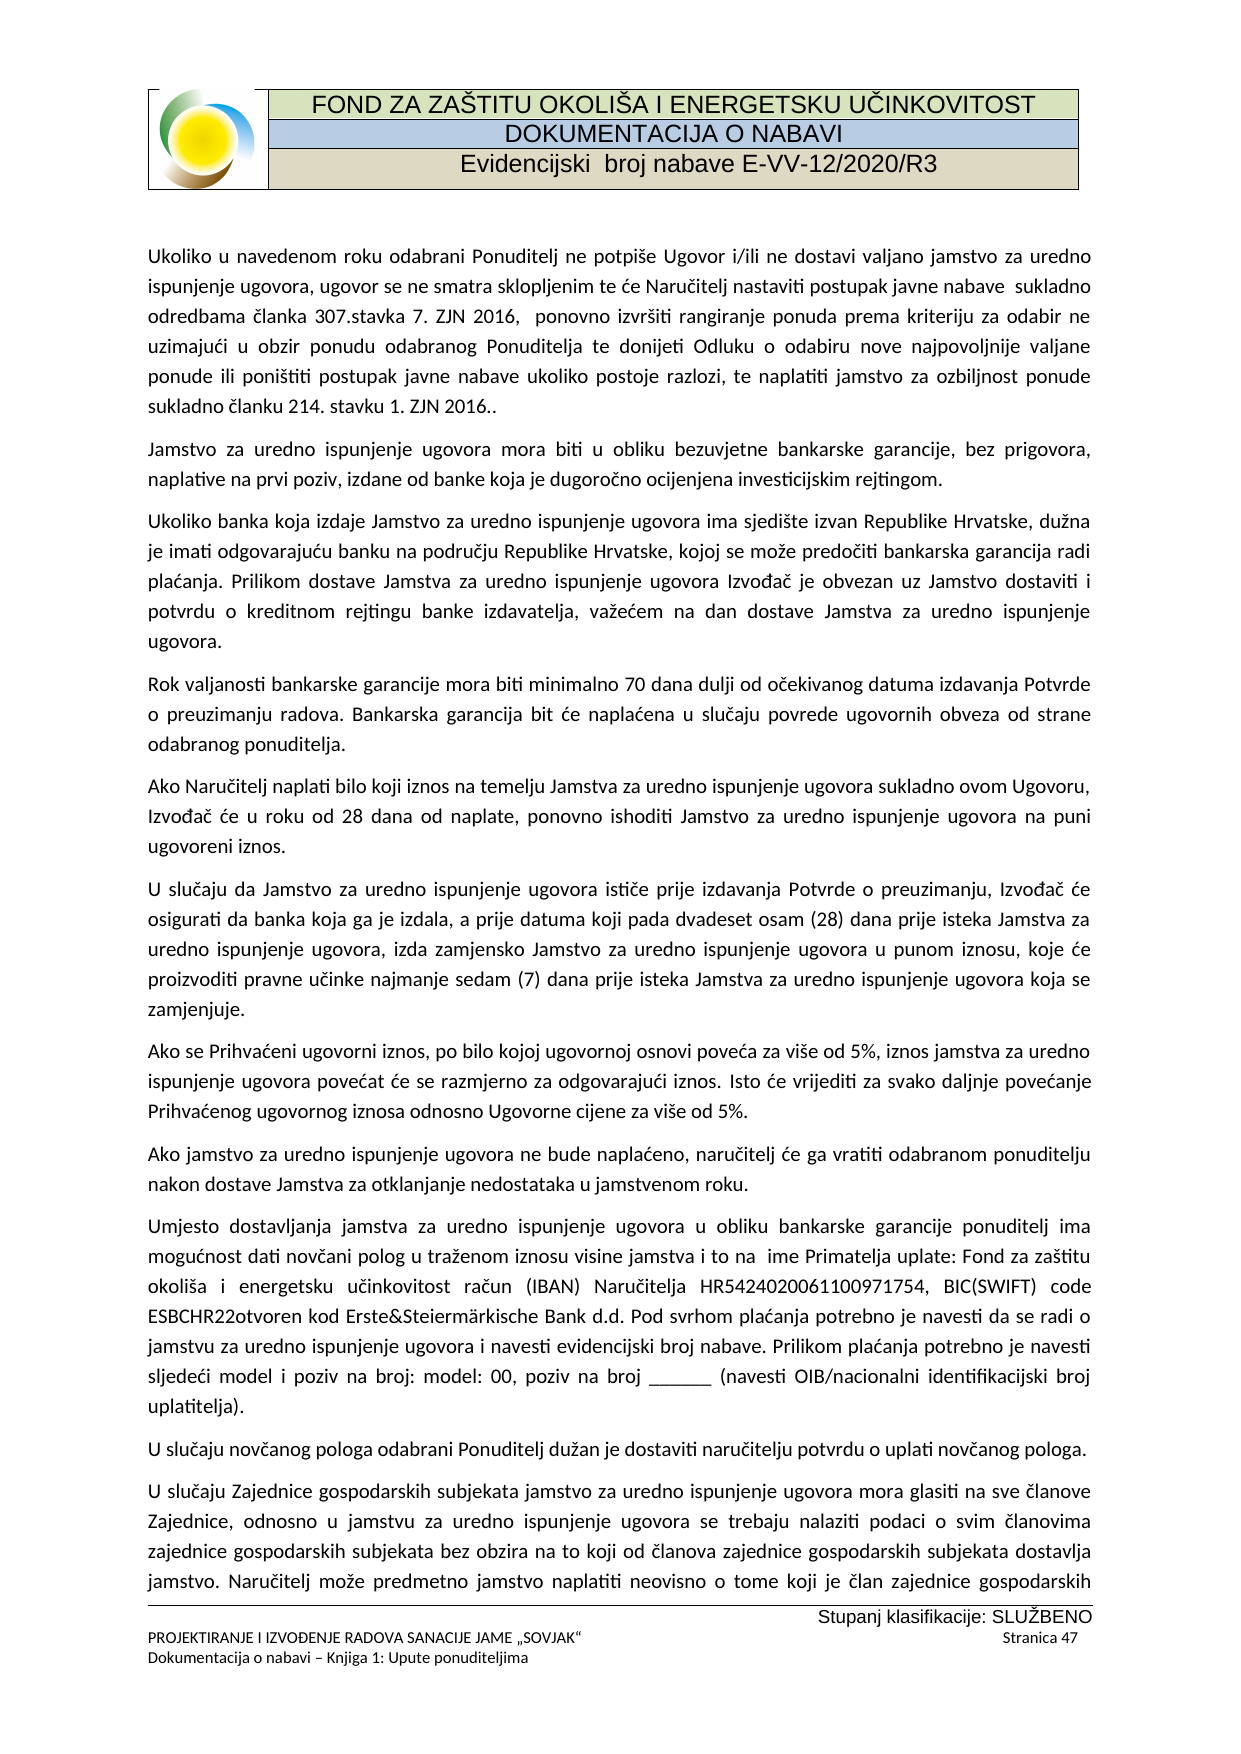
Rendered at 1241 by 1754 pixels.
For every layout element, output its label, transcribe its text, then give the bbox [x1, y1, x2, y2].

text Ako Naručitelj naplati bilo koji iznos na temelju Jamstva za uredno ispunjenje ugovora sukladno ovom Ugovoru, Izvođač će u roku od 28 dana od naplate, ponovno ishoditi Jamstvo za uredno ispunjenje ugovora na puni ugovoreni iznos. [148, 769, 1093, 859]
text Ako jamstvo za uredno ispunjenje ugovora ne bude naplaćeno, naručitelj će ga vratiti odabranom ponuditelju nakon dostave Jamstva za otklanjanje nedostataka u jamstvenom roku. [148, 1136, 1093, 1196]
text U slučaju da Jamstvo za uredno ispunjenje ugovora ističe prije izdavanja Potvrde o preuzimanju, Izvođač će osigurati da banka koja ga je izdala, a prije datuma koji pada dvadeset osam (28) dana prije isteka Jamstva za uredno ispunjenje ugovora, izda zamjensko Jamstvo za uredno ispunjenje ugovora u punom iznosu, koje će proizvoditi pravne učinke najmanje sedam (7) dana prije isteka Jamstva za uredno ispunjenje ugovora koja se zamjenjuje. [148, 871, 1093, 1021]
text Umjesto dostavljanja jamstva za uredno ispunjenje ugovora u obliku bankarske garancije ponuditelj ima mogućnost dati novčani polog u traženom iznosu visine jamstva i to na ime Primatelja uplate: Fond za zaštitu okoliša i energetsku učinkovitost račun (IBAN) Naručitelja HR5424020061100971754, BIC(SWIFT) code ESBCHR22otvoren kod Erste&Steiermärkische Bank d.d. Pod svrhom plaćanja potrebno je navesti da se radi o jamstvu za uredno ispunjenje ugovora i navesti evidencijski broj nabave. Prilikom plaćanja potrebno je navesti sljedeći model i poziv na broj: model: 00, poziv na broj ______ (navesti OIB/nacionalni identifikacijski broj uplatitelja). [148, 1209, 1093, 1419]
text Jamstvo za uredno ispunjenje ugovora mora biti u obliku bezuvjetne bankarske garancije, bez prigovora, naplative na prvi poziv, izdane od banke koja je dugoročno ocijenjena investicijskim rejtingom. [148, 431, 1093, 491]
text U slučaju novčanog pologa odabrani Ponuditelj dužan je dostaviti naručitelju potvrdu o uplati novčanog pologa. [148, 1431, 1093, 1461]
text Ukoliko u navedenom roku odabrani Ponuditelj ne potpiše Ugovor i/ili ne dostavi valjano jamstvo za uredno ispunjenje ugovora, ugovor se ne smatra sklopljenim te će Naručitelj nastaviti postupak javne nabave sukladno odredbama članka 307.stavka 7. ZJN 2016, ponovno izvršiti rangiranje ponuda prema kriteriju za odabir ne uzimajući u obzir ponudu odabranog Ponuditelja te donijeti Odluku o odabiru nove najpovoljnije valjane ponude ili poništiti postupak javne nabave ukoliko postoje razlozi, te naplatiti jamstvo za ozbiljnost ponude sukladno članku 214. stavku 1. ZJN 2016.. [148, 239, 1093, 419]
text Rok valjanosti bankarske garancije mora biti minimalno 70 dana dulji od očekivanog datuma izdavanja Potvrde o preuzimanju radova. Bankarska garancija bit će naplaćena u slučaju povrede ugovornih obveza od strane odabranog ponuditelja. [148, 666, 1093, 756]
picture [159, 89, 255, 189]
text Ako se Prihvaćeni ugovorni iznos, po bilo kojoj ugovornoj osnovi poveća za više od 5%, iznos jamstva za uredno ispunjenje ugovora povećat će se razmjerno za odgovarajući iznos. Isto će vrijediti za svako daljnje povećanje Prihvaćenog ugovornog iznosa odnosno Ugovorne cijene za više od 5%. [148, 1034, 1093, 1124]
text Ukoliko banka koja izdaje Jamstvo za uredno ispunjenje ugovora ima sjedište izvan Republike Hrvatske, dužna je imati odgovarajuću banku na području Republike Hrvatske, kojoj se može predočiti bankarska garancija radi plaćanja. Prilikom dostave Jamstva za uredno ispunjenje ugovora Izvođač je obvezan uz Jamstvo dostaviti i potvrdu o kreditnom rejtingu banke izdavatelja, važećem na dan dostave Jamstva za uredno ispunjenje ugovora. [148, 504, 1093, 654]
